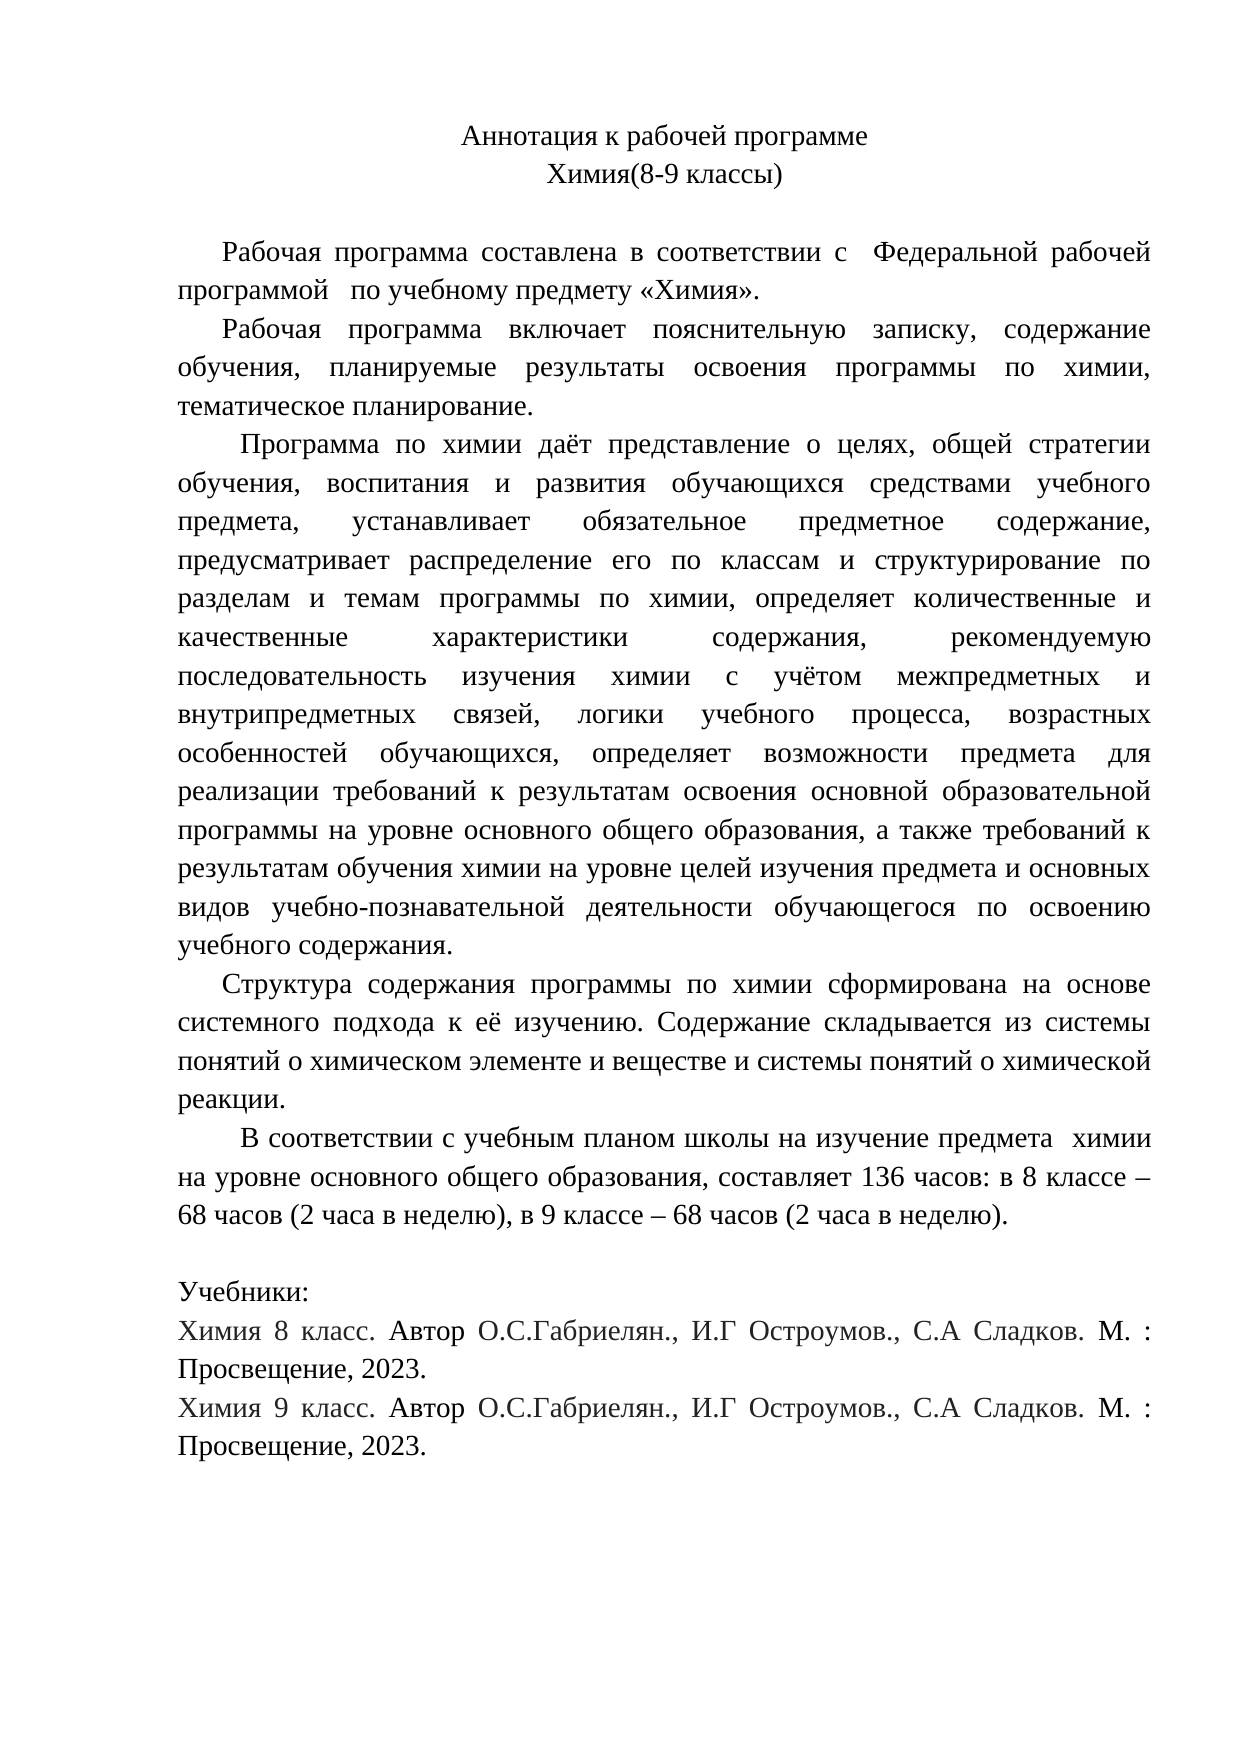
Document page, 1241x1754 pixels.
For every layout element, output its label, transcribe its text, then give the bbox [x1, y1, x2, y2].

text Химия 8 класс. Автор О.С.Габриелян., И.Г Остроумов., С.А Сладков. М. : Просвещение, 2023. [177, 1313, 1152, 1385]
text Программа по химии даёт представление о целях, общей стратегии обучения, воспитания и развития обучающихся средствами учебного предмета, устанавливает обязательное предметное содержание, предусматривает распределение его по классам и структурирование по разделам и темам программы по химии, определяет количественные и качественные характеристики содержания, рекомендуемую последовательность изучения химии с учётом межпредметных и внутрипредметных связей, логики учебного процесса, возрастных особенностей обучающихся, определяет возможности предмета для реализации требований к результатам освоения основной образовательной программы на уровне основного общего образования, а также требований к результатам обучения химии на уровне целей изучения предмета и основных видов учебно-познавательной деятельности обучающегося по освоению учебного содержания. [177, 426, 1152, 961]
text В соответствии с учебным планом школы на изучение предмета химии на уровне основного общего образования, составляет 136 часов: в 8 классе – 68 часов (2 часа в неделю), в 9 классе – 68 часов (2 часа в неделю).‌‌ [177, 1120, 1152, 1231]
text Рабочая программа включает пояснительную записку, содержание обучения, планируемые результаты освоения программы по химии, тематическое планирование. [177, 311, 1152, 421]
text Аннотация к рабочей программе [177, 118, 1152, 152]
text Рабочая программа составлена в соответствии с Федеральной рабочей программой по учебному предмету «Химия». [177, 234, 1152, 306]
text Химия(8-9 классы) [177, 157, 1152, 190]
text Учебники: [177, 1274, 1152, 1308]
text Химия 9 класс. Автор О.С.Габриелян., И.Г Остроумов., С.А Сладков. М. : Просвещение, 2023. [177, 1390, 1152, 1462]
text Структура содержания программы по химии сформирована на основе системного подхода к её изучению. Содержание складывается из системы понятий о химическом элементе и веществе и системы понятий о химической реакции. [177, 966, 1152, 1115]
